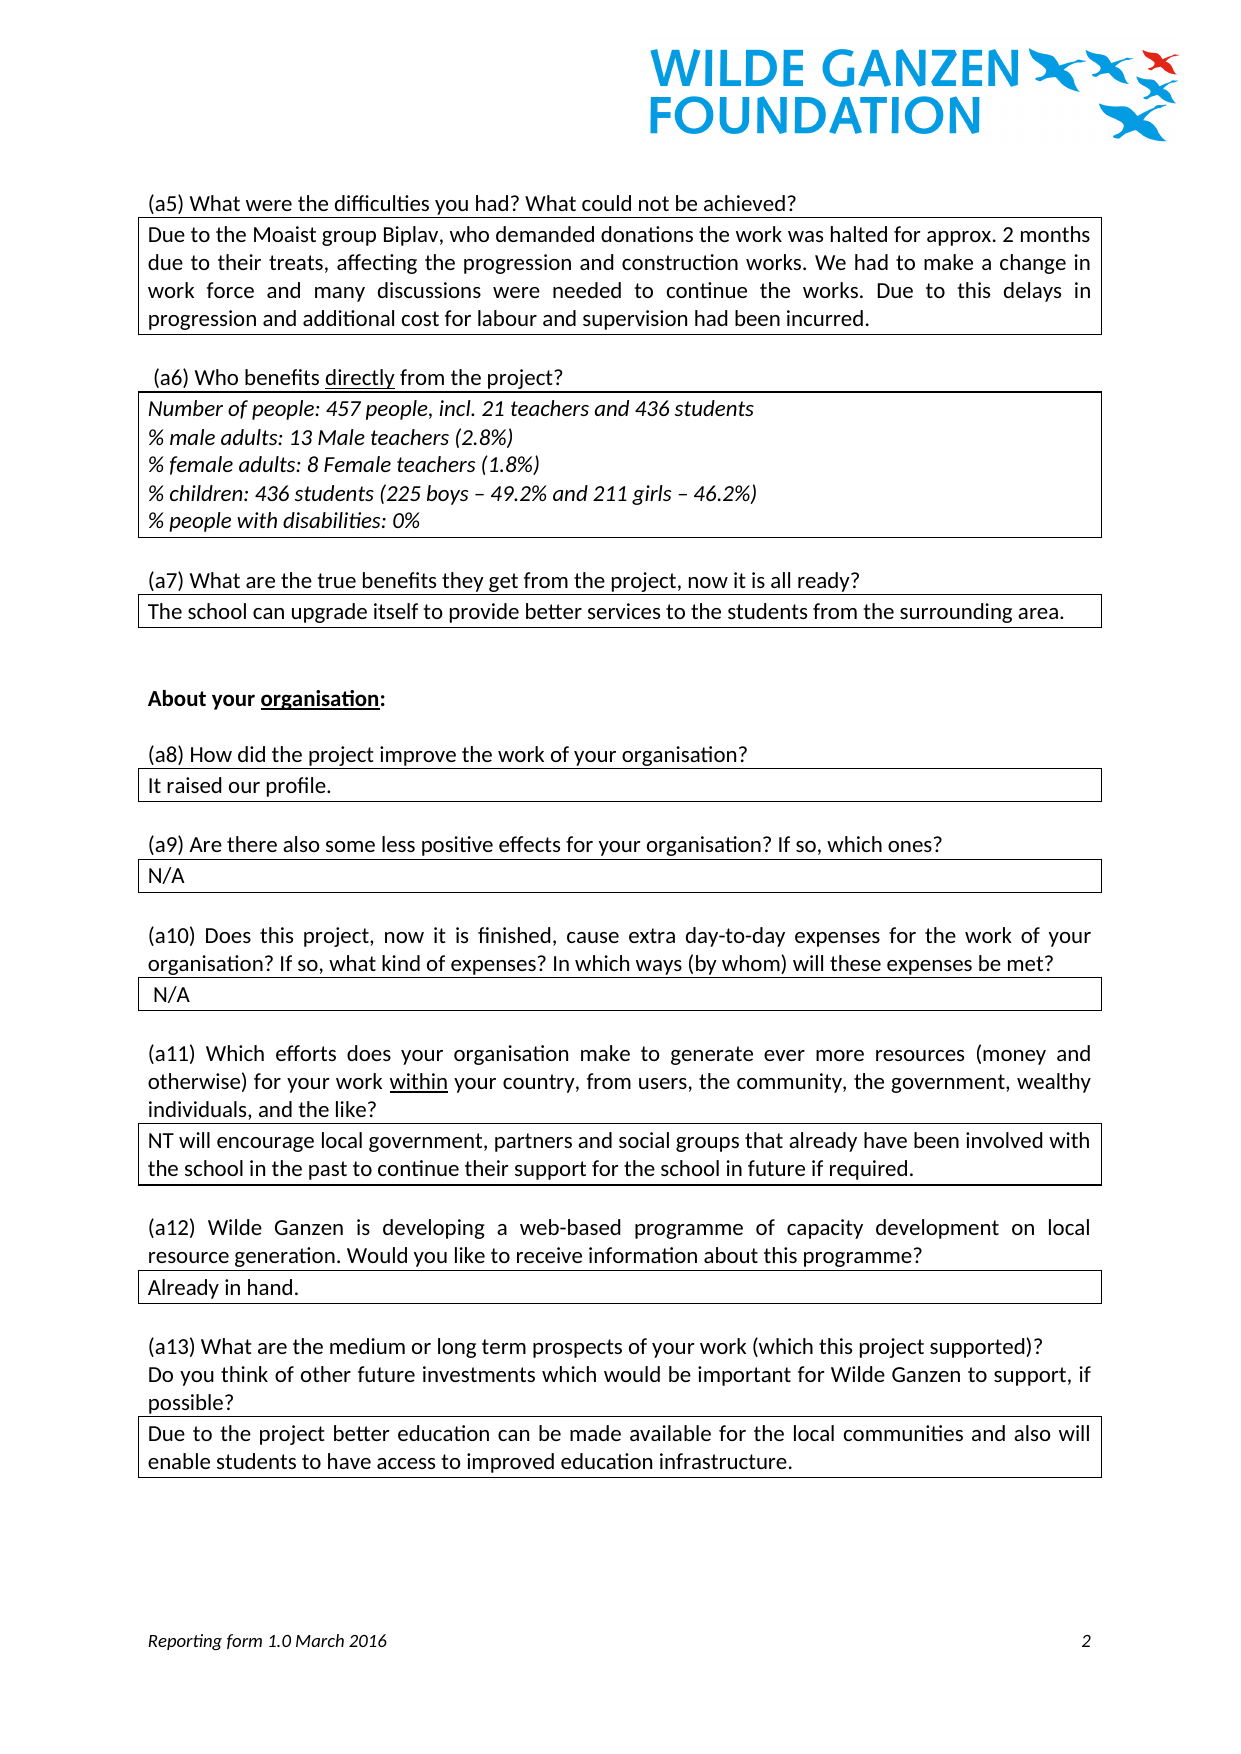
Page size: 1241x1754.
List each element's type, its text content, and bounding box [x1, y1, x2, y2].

text (a11) Which efforts does your organisation make to generate ever more resources (money and otherwise) for your work within your country, from users, the community, the government, wealthy individuals, and the like? [148, 1039, 1093, 1123]
picture [640, 37, 1182, 149]
text (a10) Does this project, now it is finished, cause extra day-to-day expenses for the work of your organisation? If so, what kind of expenses? In which ways (by whom) will these expenses be met? [148, 921, 1093, 977]
text N/A [139, 860, 1101, 892]
text % people with disabilities: 0% [139, 503, 1101, 537]
text Number of people: 457 people, incl. 21 teachers and 436 students [139, 393, 1101, 423]
text (a12) Wilde Ganzen is developing a web-based programme of capacity development on local resource generation. Would you like to receive information about this programme? [148, 1213, 1093, 1269]
text % male adults: 13 Male teachers (2.8%) [148, 423, 1093, 451]
text NT will encourage local government, partners and social groups that already have been involved with the school in the past to continue their support for the school in future if required. [139, 1124, 1101, 1184]
text (a7) What are the true benefits they get from the project, now it is all ready? [148, 566, 1093, 594]
text Due to the Moaist group Biplav, who demanded donations the work was halted for approx. 2 months due to their treats, affecting the progression and construction works. We had to make a change in work force and many discussions were needed to continue the works. Due to this delays in progression and additional cost for labour and supervision had been incurred. [139, 218, 1101, 334]
text (a9) Are there also some less positive effects for your organisation? If so, which ones? [148, 831, 1093, 858]
text The school can upgrade itself to provide better services to the students from the surrounding area. [139, 595, 1101, 627]
text % female adults: 8 Female teachers (1.8%) [148, 451, 1093, 479]
text Already in hand. [139, 1271, 1101, 1303]
text About your organisation: [148, 684, 1093, 712]
text N/A [139, 978, 1101, 1010]
text Due to the project better education can be made available for the local communities and also will enable students to have access to improved education infrastructure. [139, 1417, 1101, 1477]
text % children: 436 students (225 boys – 49.2% and 211 girls – 46.2%) [148, 479, 1093, 503]
text (a8) How did the project improve the work of your organisation? [148, 740, 1093, 768]
text (a6) Who benefits directly from the project? [148, 363, 1093, 391]
text Do you think of other future investments which would be important for Wilde Ganzen to support, if possible? [148, 1360, 1093, 1416]
text It raised our profile. [139, 769, 1101, 801]
text (a5) What were the difficulties you had? What could not be achieved? [148, 189, 1093, 217]
text (a13) What are the medium or long term prospects of your work (which this project supported)? [148, 1332, 1093, 1360]
